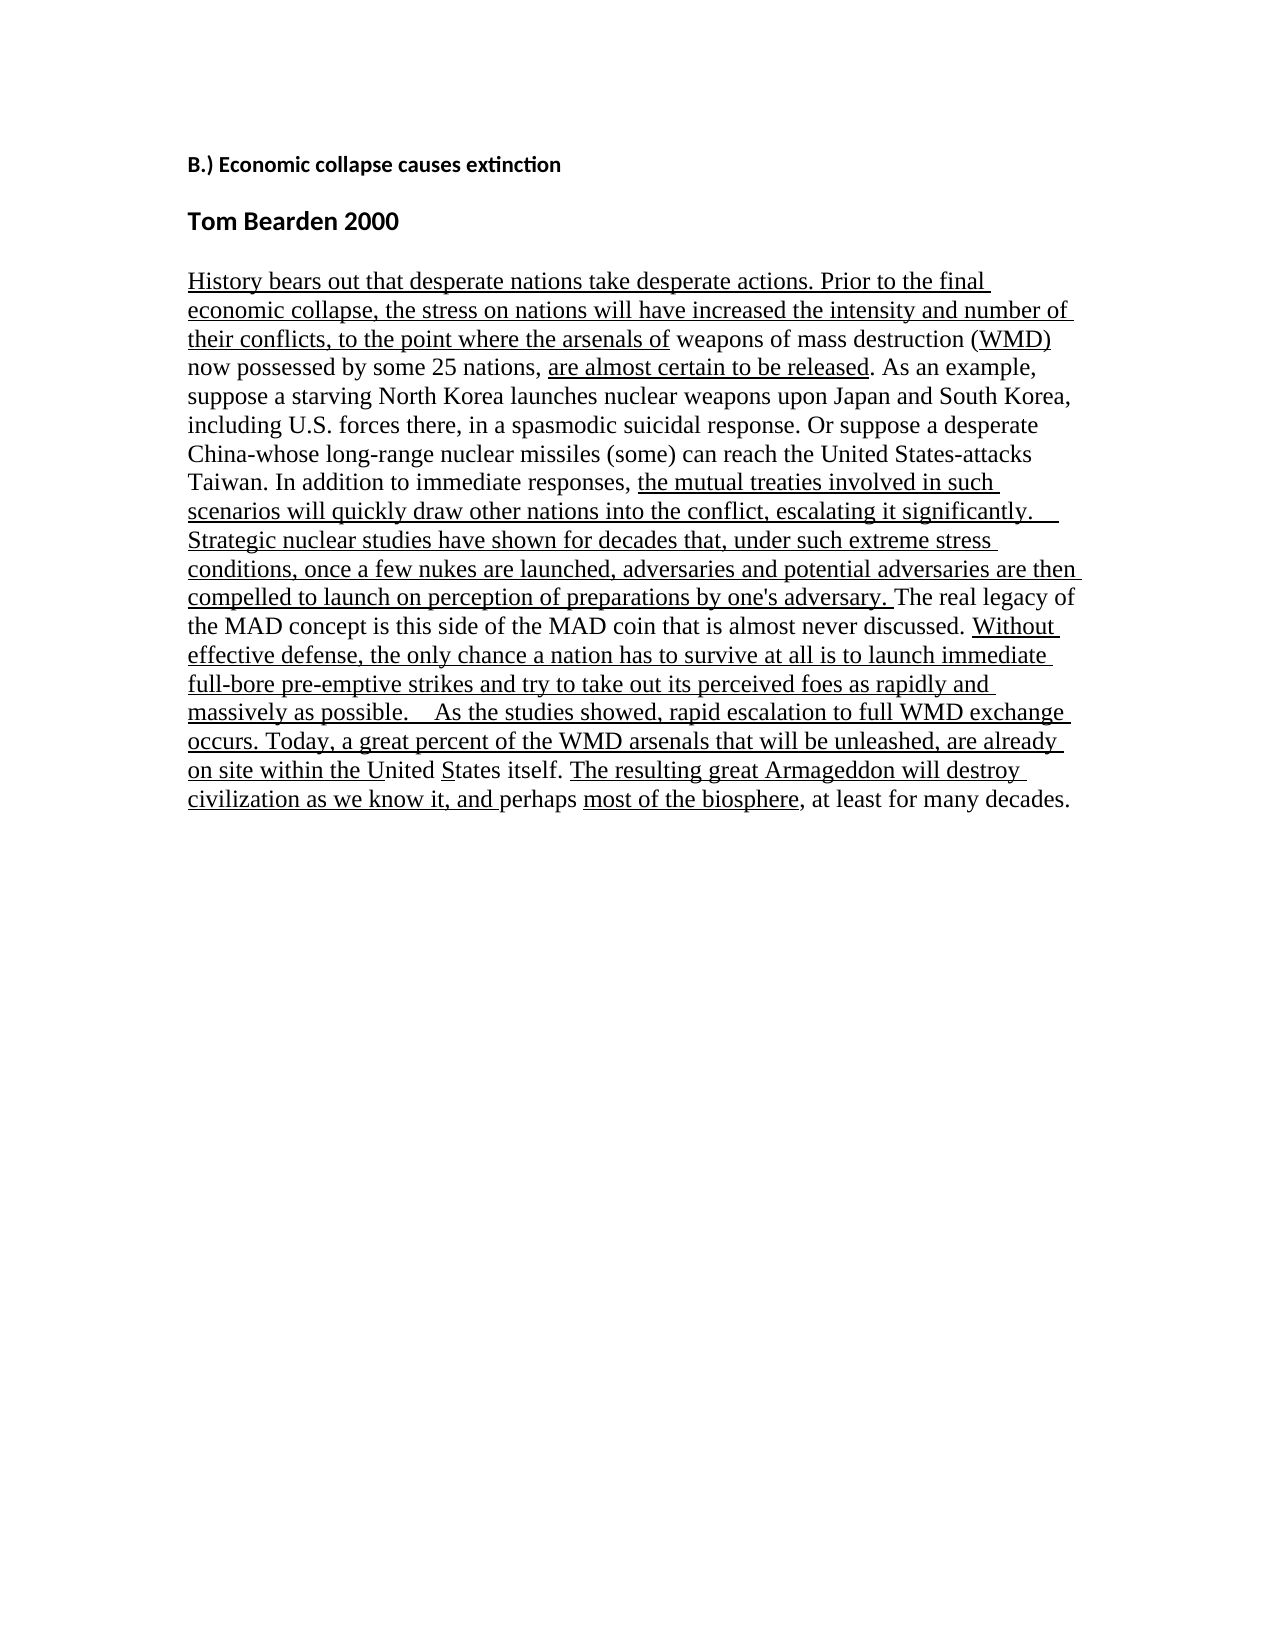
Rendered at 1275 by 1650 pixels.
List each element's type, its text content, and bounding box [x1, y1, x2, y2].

text History bears out that desperate nations take desperate actions. Prior to the final economic collapse, the stress on nations will have increased the intensity and number of their conflicts, to the point where the arsenals of weapons of mass destruction (WMD) now possessed by some 25 nations, are almost certain to be released. As an example, suppose a starving North Korea launches nuclear weapons upon Japan and South Korea, including U.S. forces there, in a spasmodic suicidal response. Or suppose a desperate China-whose long-range nuclear missiles (some) can reach the United States-attacks Taiwan. In addition to immediate responses, the mutual treaties involved in such scenarios will quickly draw other nations into the conflict, escalating it significantly. Strategic nuclear studies have shown for decades that, under such extreme stress conditions, once a few nukes are launched, adversaries and potential adversaries are then compelled to launch on perception of preparations by one's adversary. The real legacy of the MAD concept is this side of the MAD coin that is almost never discussed. Without effective defense, the only chance a nation has to survive at all is to launch immediate full-bore pre-emptive strikes and try to take out its perceived foes as rapidly and massively as possible. As the studies showed, rapid escalation to full WMD exchange occurs. Today, a great percent of the WMD arsenals that will be unleashed, are already on site within the United States itself. The resulting great Armageddon will destroy civilization as we know it, and perhaps most of the biosphere, at least for many decades. [187, 266, 1087, 812]
text B.) Economic collapse causes extinction [187, 150, 1087, 178]
text Tom Bearden 2000 [187, 204, 1087, 237]
